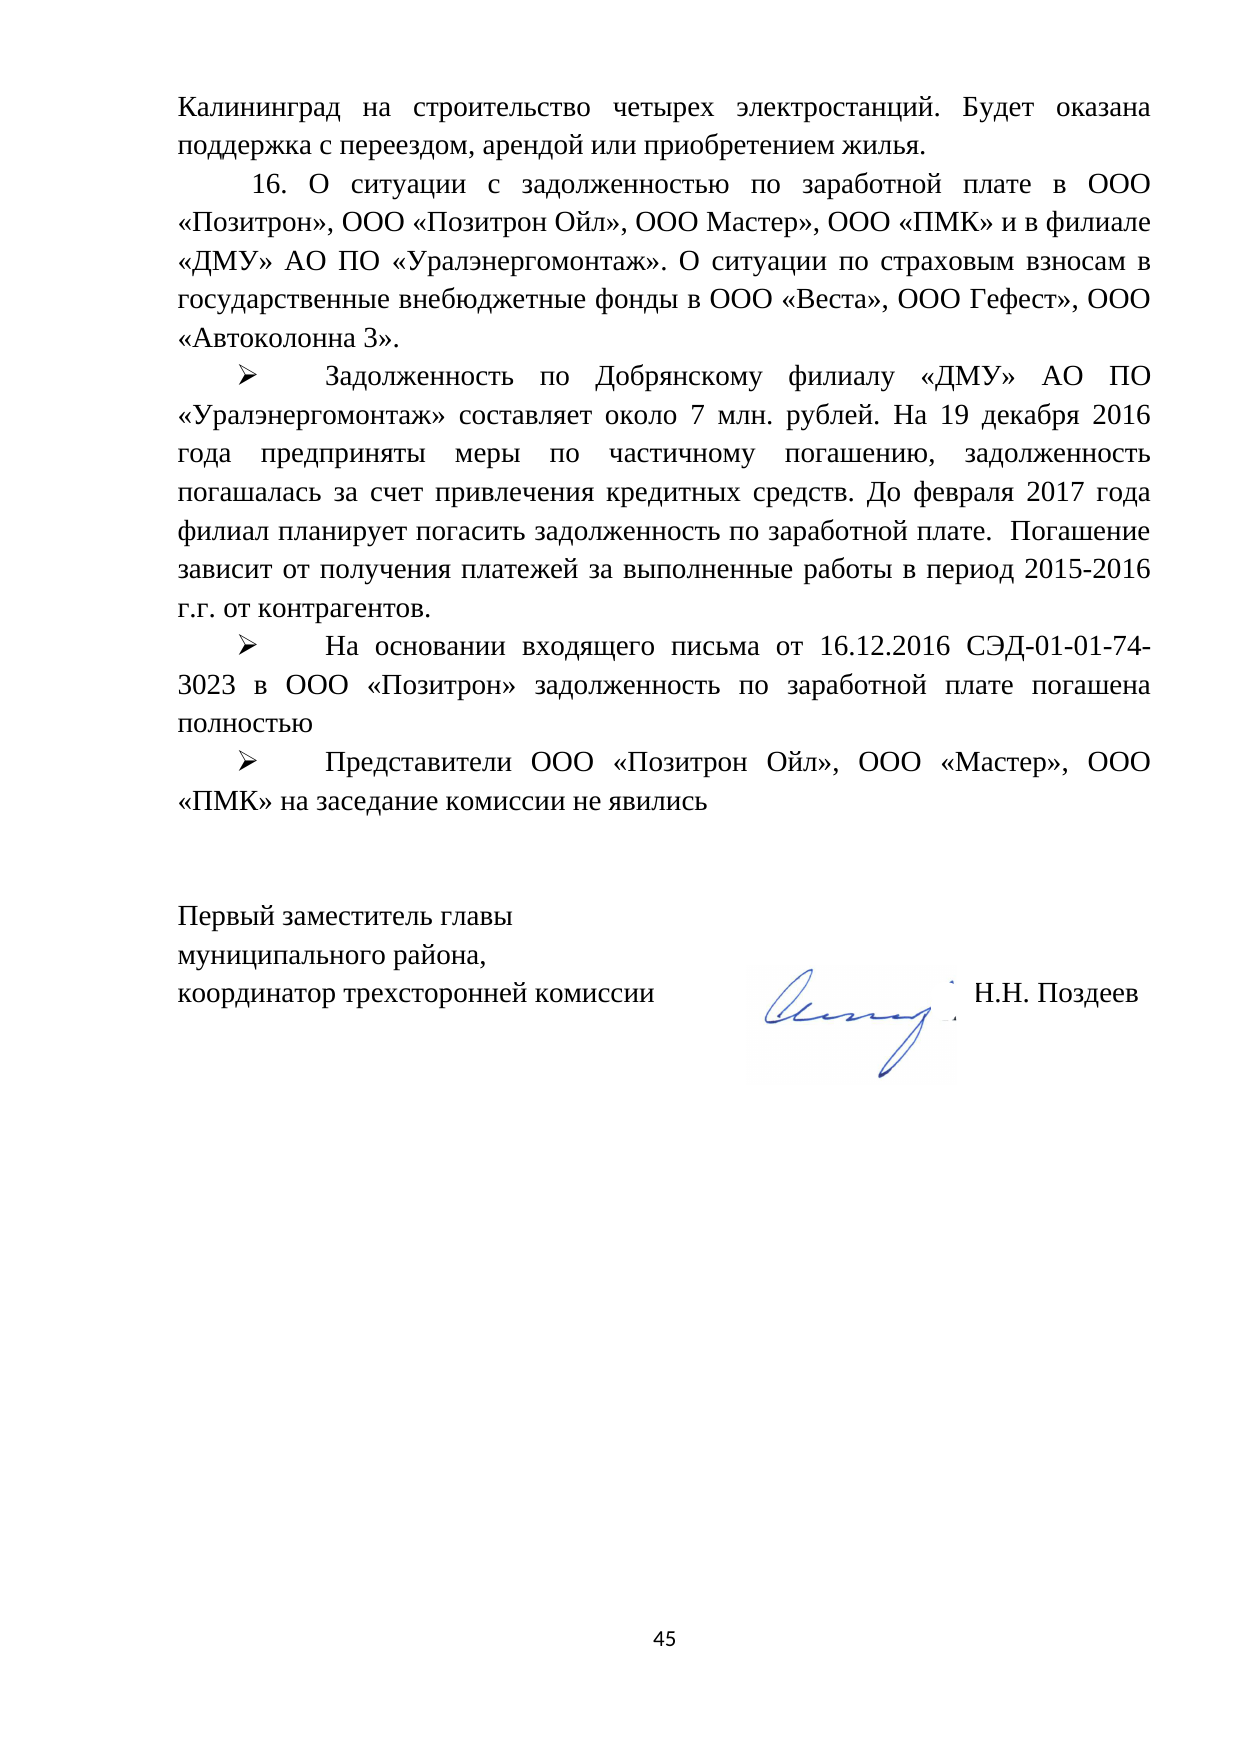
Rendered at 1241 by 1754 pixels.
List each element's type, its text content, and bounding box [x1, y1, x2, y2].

text 16. О ситуации с задолженностью по заработной плате в ООО «Позитрон», ООО «Позитрон Ойл», ООО Мастер», ООО «ПМК» и в филиале «ДМУ» АО ПО «Уралэнергомонтаж». О ситуации по страховым взносам в государственные внебюджетные фонды в ООО «Веста», ООО Гефест», ООО «Автоколонна 3». [177, 166, 1152, 353]
list Представители ООО «Позитрон Ойл», ООО «Мастер», ООО «ПМК» на заседание комиссии не явились [177, 744, 1152, 816]
text муниципального района, [177, 937, 1152, 970]
text координатор трехсторонней комиссии Н.Н. Поздеев [177, 975, 728, 1009]
text координатор трехсторонней комиссии Н.Н. Поздеев [976, 975, 1152, 1009]
list Задолженность по Добрянскому филиалу «ДМУ» АО ПО «Уралэнергомонтаж» составляет около 7 млн. рублей. На 19 декабря 2016 года предприняты меры по частичному погашению, задолженность погашалась за счет привлечения кредитных средств. До февраля 2017 года филиал планирует погасить задолженность по заработной плате. Погашение зависит от получения платежей за выполненные работы в период 2015-2016 г.г. от контрагентов. [177, 358, 1152, 623]
list На основании входящего письма от 16.12.2016 СЭД-01-01-74-3023 в ООО «Позитрон» задолженность по заработной плате погашена полностью [177, 628, 1152, 739]
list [177, 89, 1152, 161]
text Первый заместитель главы [177, 898, 1152, 932]
